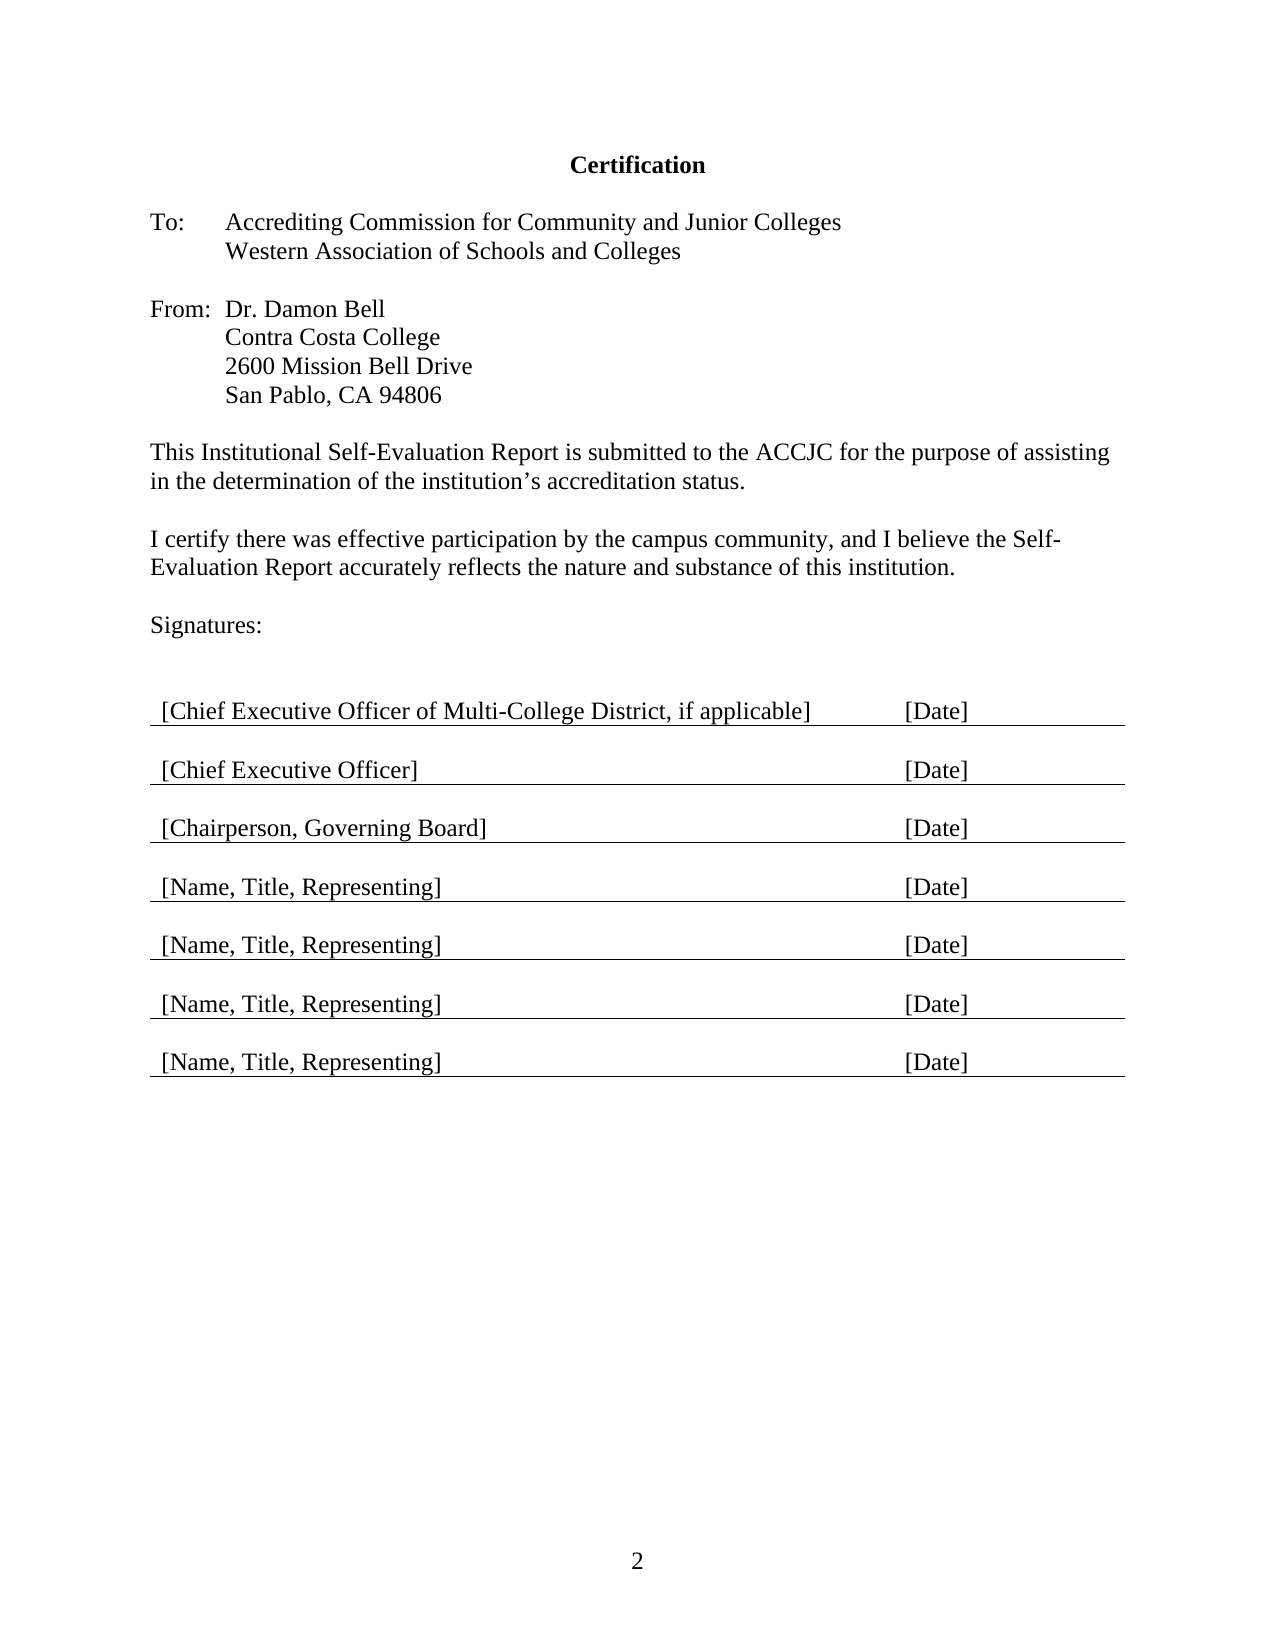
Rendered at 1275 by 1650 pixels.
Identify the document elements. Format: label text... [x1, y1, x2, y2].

table_cell [Name, Title, Representing] [150, 843, 893, 901]
text Signatures: [150, 610, 1125, 639]
table_header [Date] [893, 668, 1125, 725]
table_cell [Date] [893, 960, 1125, 1018]
table_cell [Name, Title, Representing] [150, 902, 893, 959]
table_cell [Chief Executive Officer] [150, 726, 893, 783]
table_cell [Date] [893, 1019, 1125, 1076]
table_cell [Date] [893, 785, 1125, 842]
table_cell [Chairperson, Governing Board] [150, 785, 893, 842]
text From: Dr. Damon Bell [150, 294, 1125, 322]
text Contra Costa College [150, 322, 1125, 351]
text San Pablo, CA 94806 [150, 380, 1125, 409]
text I certify there was effective participation by the campus community, and I believe the Self-Evaluation Report accurately reflects the nature and substance of this institution. [150, 524, 1125, 581]
text Western Association of Schools and Colleges [150, 236, 1125, 265]
table_cell [Date] [893, 902, 1125, 959]
table_cell [Date] [893, 726, 1125, 783]
table_cell [Date] [893, 843, 1125, 901]
text This Institutional Self-Evaluation Report is submitted to the ACCJC for the purpose of assisting in the determination of the institution’s accreditation status. [150, 437, 1125, 495]
text To: Accrediting Commission for Community and Junior Colleges [150, 207, 1125, 236]
text 2600 Mission Bell Drive [150, 351, 1125, 380]
table_cell [Name, Title, Representing] [150, 1019, 893, 1076]
table_cell [Name, Title, Representing] [150, 960, 893, 1018]
text Certification [150, 150, 1125, 179]
table_header [Chief Executive Officer of Multi-College District, if applicable] [150, 668, 893, 725]
